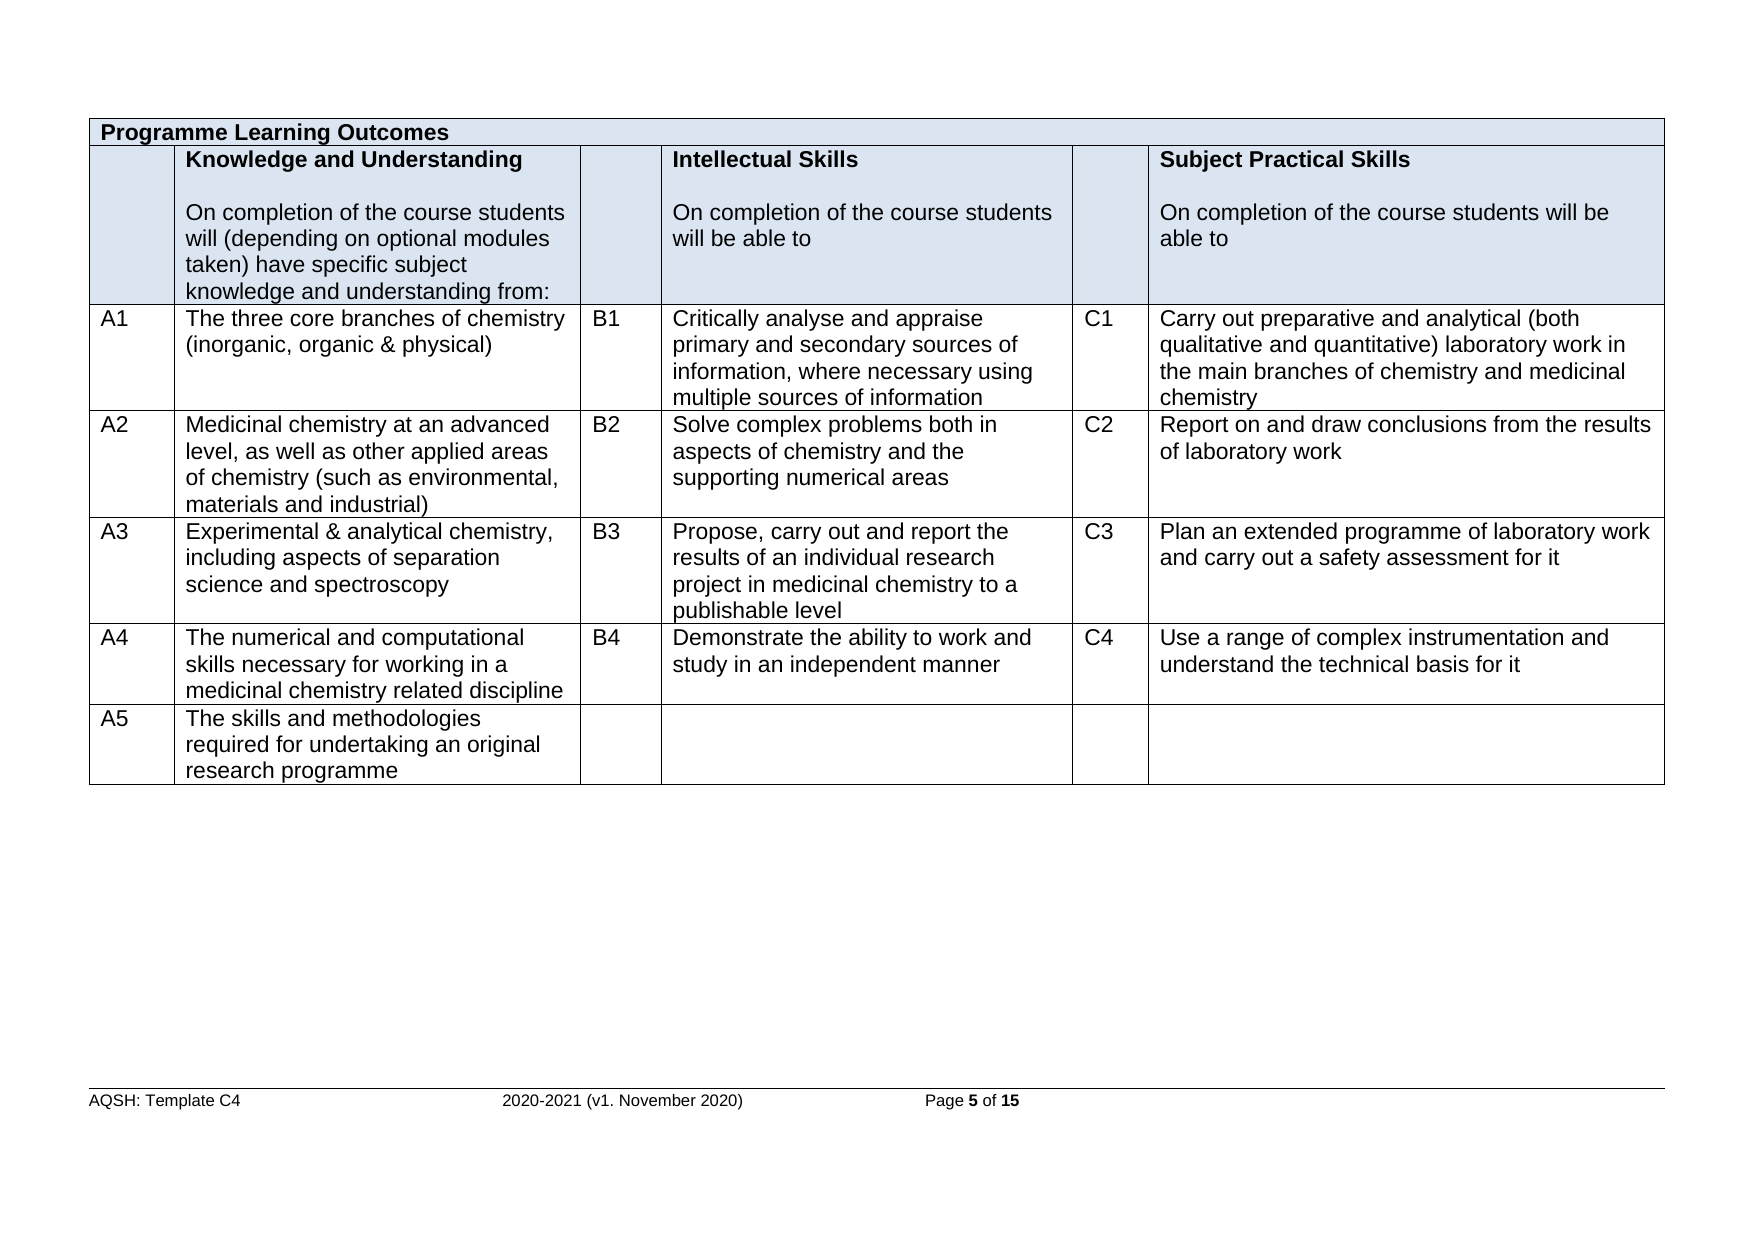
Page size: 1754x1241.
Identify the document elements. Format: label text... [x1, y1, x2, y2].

table_cell Carry out preparative and analytical (both qualitative and quantitative) laboratory work in the main branches of chemistry and medicinal chemistry [1149, 305, 1664, 410]
table_cell [90, 146, 174, 304]
table_cell Intellectual Skills On completion of the course students will be able to [662, 146, 1072, 304]
table_cell Critically analyse and appraise primary and secondary sources of information, where necessary using multiple sources of information [662, 305, 1072, 410]
table_cell A2 [90, 411, 174, 517]
table_header Programme Learning Outcomes [90, 119, 1664, 145]
table_cell The skills and methodologies required for undertaking an original research programme [175, 705, 580, 783]
table_cell Use a range of complex instrumentation and understand the technical basis for it [1149, 624, 1664, 703]
table_cell Solve complex problems both in aspects of chemistry and the supporting numerical areas [662, 411, 1072, 517]
table_cell Report on and draw conclusions from the results of laboratory work [1149, 411, 1664, 517]
table_cell C2 [1073, 411, 1148, 517]
table_cell Demonstrate the ability to work and study in an independent manner [662, 624, 1072, 703]
table_cell A3 [90, 518, 174, 623]
table_cell C4 [1073, 624, 1148, 703]
table_cell B2 [581, 411, 661, 517]
table_cell [581, 705, 661, 783]
table_cell A1 [90, 305, 174, 410]
table_cell Medicinal chemistry at an advanced level, as well as other applied areas of chemistry (such as environmental, materials and industrial) [175, 411, 580, 517]
table_cell B4 [581, 624, 661, 703]
table_cell The numerical and computational skills necessary for working in a medicinal chemistry related discipline [175, 624, 580, 703]
table_cell B1 [581, 305, 661, 410]
table_cell The three core branches of chemistry (inorganic, organic & physical) [175, 305, 580, 410]
table_cell Subject Practical Skills On completion of the course students will be able to [1149, 146, 1664, 304]
table_cell Propose, carry out and report the results of an individual research project in medicinal chemistry to a publishable level [662, 518, 1072, 623]
table_cell C1 [1073, 305, 1148, 410]
table_cell Experimental & analytical chemistry, including aspects of separation science and spectroscopy [175, 518, 580, 623]
table_cell A4 [90, 624, 174, 703]
table_cell B3 [581, 518, 661, 623]
table_cell [1149, 705, 1664, 783]
table_cell [581, 146, 661, 304]
table_cell [1073, 146, 1148, 304]
table_cell [1073, 705, 1148, 783]
table_cell Plan an extended programme of laboratory work and carry out a safety assessment for it [1149, 518, 1664, 623]
table_cell Knowledge and Understanding On completion of the course students will (depending on optional modules taken) have specific subject knowledge and understanding from: [175, 146, 580, 304]
table_cell A5 [90, 705, 174, 783]
table_cell C3 [1073, 518, 1148, 623]
table_cell [662, 705, 1072, 783]
